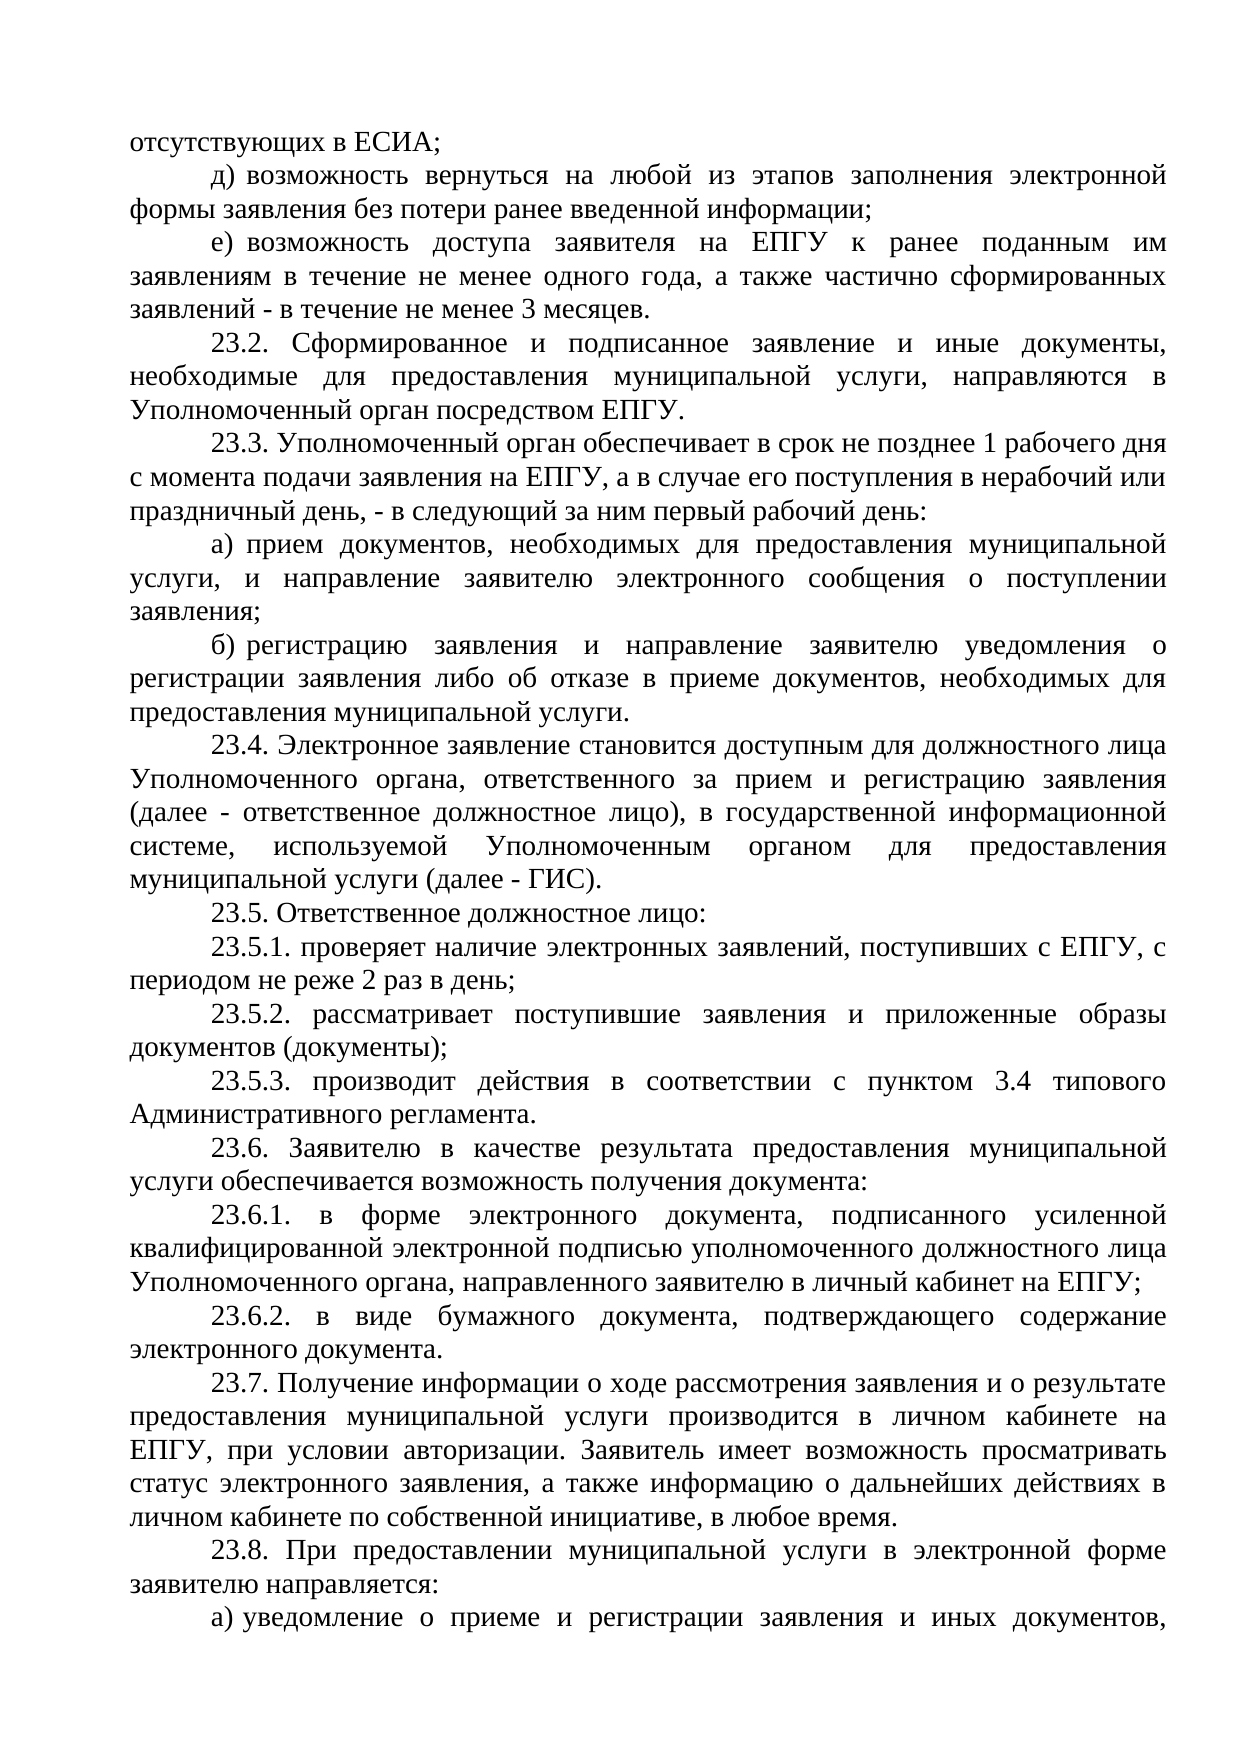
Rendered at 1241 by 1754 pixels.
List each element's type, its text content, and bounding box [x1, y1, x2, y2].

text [129, 124, 1167, 158]
text 23.2. Сформированное и подписанное заявление и иные документы, необходимые для предоставления муниципальной услуги, направляются в Уполномоченный орган посредством ЕПГУ. [129, 326, 1167, 426]
text 23.6.1. в форме электронного документа, подписанного усиленной квалифицированной электронной подписью уполномоченного должностного лица Уполномоченного органа, направленного заявителю в личный кабинет на ЕПГУ; [129, 1198, 1167, 1298]
text 23.5.3. производит действия в соответствии с пунктом 3.4 типового Административного регламента. [129, 1063, 1167, 1131]
text 23.7. Получение информации о ходе рассмотрения заявления и о результате предоставления муниципальной услуги производится в личном кабинете на ЕПГУ, при условии авторизации. Заявитель имеет возможность просматривать статус электронного заявления, а также информацию о дальнейших действиях в личном кабинете по собственной инициативе, в любое время. [129, 1365, 1167, 1533]
text 23.5.2. рассматривает поступившие заявления и приложенные образы документов (документы); [129, 996, 1167, 1063]
text 23.3. Уполномоченный орган обеспечивает в срок не позднее 1 рабочего дня с момента подачи заявления на ЕПГУ, а в случае его поступления в нерабочий или праздничный день, - в следующий за ним первый рабочий день: [129, 426, 1167, 527]
text 23.6. Заявителю в качестве результата предоставления муниципальной услуги обеспечивается возможность получения документа: [129, 1131, 1167, 1198]
text 23.6.2. в виде бумажного документа, подтверждающего содержание электронного документа. [129, 1298, 1167, 1365]
text д) возможность вернуться на любой из этапов заполнения электронной формы заявления без потери ранее введенной информации; [129, 158, 1167, 225]
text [129, 1600, 1167, 1634]
text а) прием документов, необходимых для предоставления муниципальной услуги, и направление заявителю электронного сообщения о поступлении заявления; [129, 527, 1167, 627]
text 23.8. При предоставлении муниципальной услуги в электронной форме заявителю направляется: [129, 1533, 1167, 1600]
text 23.4. Электронное заявление становится доступным для должностного лица Уполномоченного органа, ответственного за прием и регистрацию заявления (далее - ответственное должностное лицо), в государственной информационной системе, используемой Уполномоченным органом для предоставления муниципальной услуги (далее - ГИС). [129, 728, 1167, 896]
text 23.5. Ответственное должностное лицо: [129, 896, 1167, 929]
text 23.5.1. проверяет наличие электронных заявлений, поступивших с ЕПГУ, с периодом не реже 2 раз в день; [129, 929, 1167, 996]
text б) регистрацию заявления и направление заявителю уведомления о регистрации заявления либо об отказе в приеме документов, необходимых для предоставления муниципальной услуги. [129, 627, 1167, 728]
text е) возможность доступа заявителя на ЕПГУ к ранее поданным им заявлениям в течение не менее одного года, а также частично сформированных заявлений - в течение не менее 3 месяцев. [129, 225, 1167, 326]
